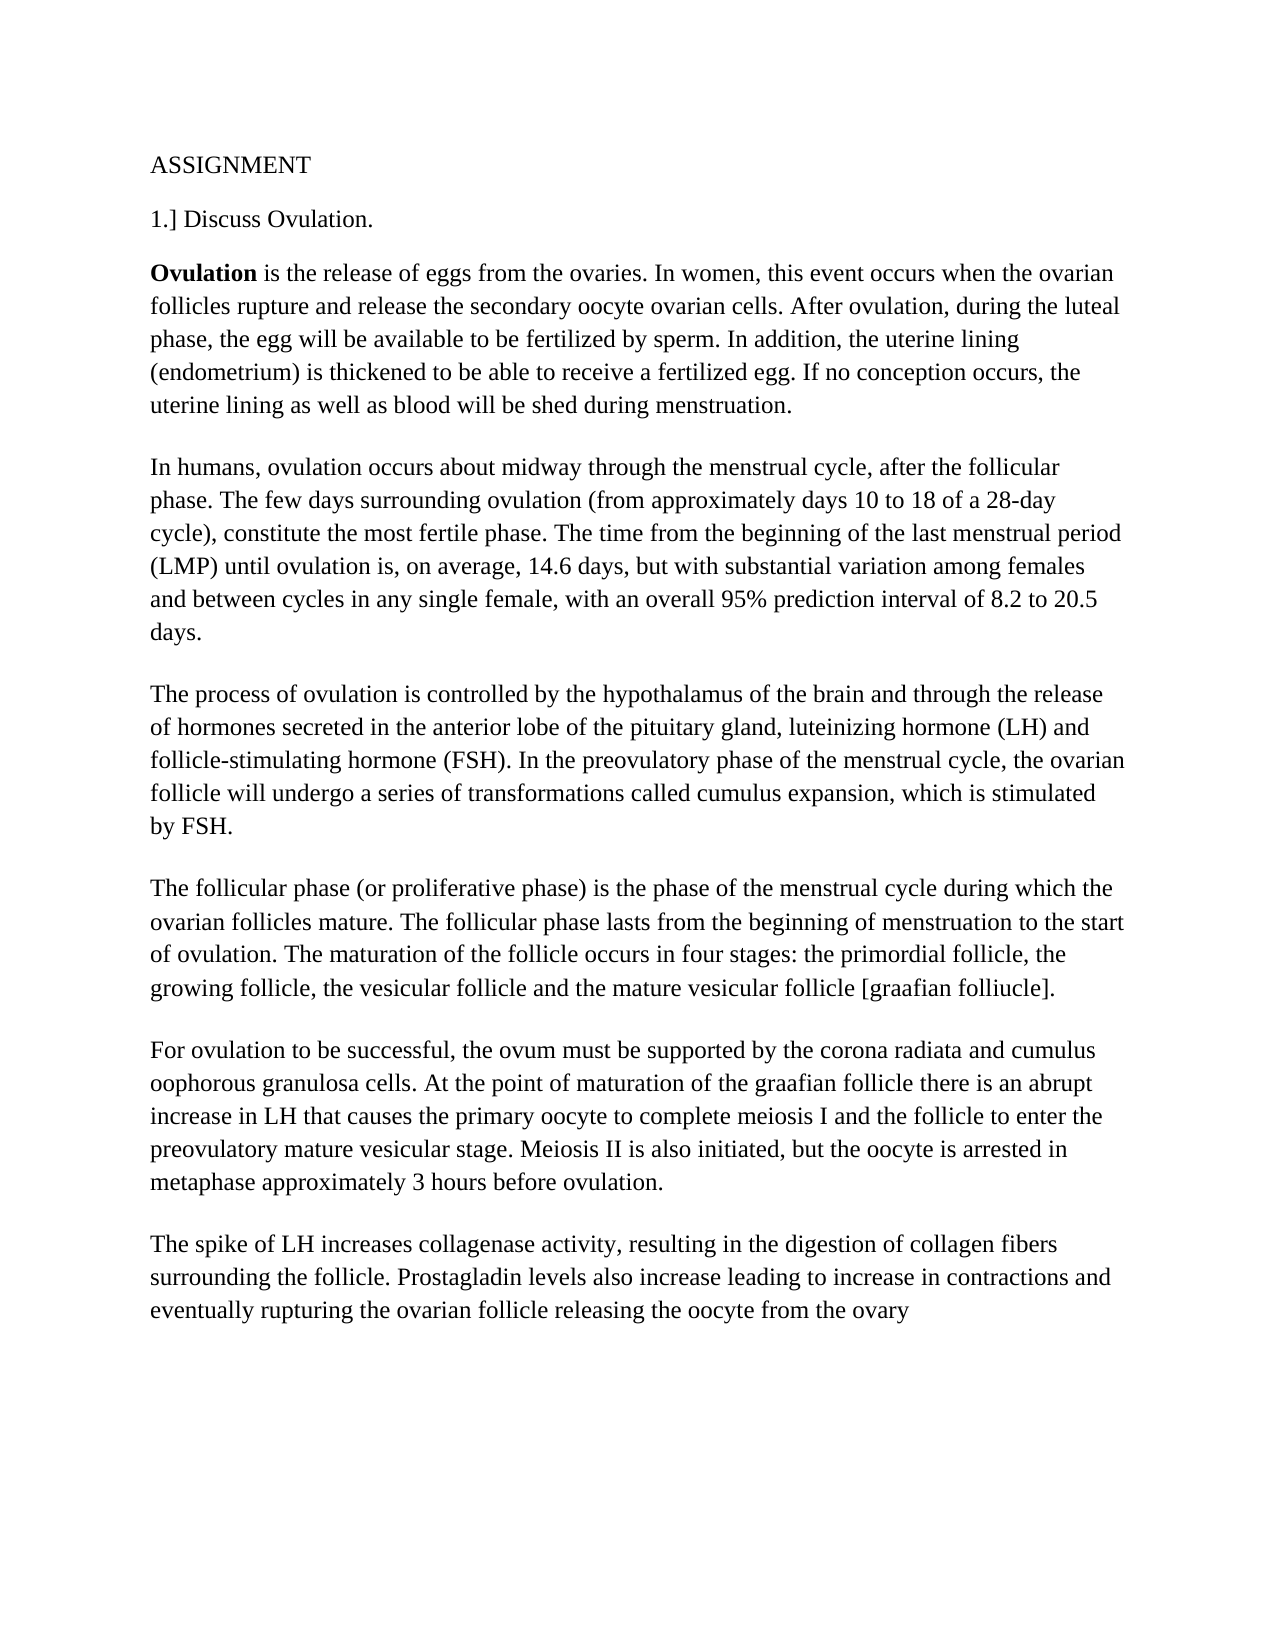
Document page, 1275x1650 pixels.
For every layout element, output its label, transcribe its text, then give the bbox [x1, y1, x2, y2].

text The follicular phase (or proliferative phase) is the phase of the menstrual cycle during which the ovarian follicles mature. The follicular phase lasts from the beginning of menstruation to the start of ovulation. The maturation of the follicle occurs in four stages: the primordial follicle, the growing follicle, the vesicular follicle and the mature vesicular follicle [graafian folliucle]. [150, 873, 1125, 1001]
text 1.] Discuss Ovulation. [150, 204, 1125, 233]
text For ovulation to be successful, the ovum must be supported by the corona radiata and cumulus oophorous granulosa cells. At the point of maturation of the graafian follicle there is an abrupt increase in LH that causes the primary oocyte to complete meiosis I and the follicle to enter the preovulatory mature vesicular stage. Meiosis II is also initiated, but the oocyte is arrested in metaphase approximately 3 hours before ovulation. [150, 1035, 1125, 1196]
text In humans, ovulation occurs about midway through the menstrual cycle, after the follicular phase. The few days surrounding ovulation (from approximately days 10 to 18 of a 28-day cycle), constitute the most fertile phase. The time from the beginning of the last menstrual period (LMP) until ovulation is, on average, 14.6 days, but with substantial variation among females and between cycles in any single female, with an overall 95% prediction interval of 8.2 to 20.5 days. [150, 452, 1125, 646]
text The spike of LH increases collagenase activity, resulting in the digestion of collagen fibers surrounding the follicle. Prostagladin levels also increase leading to increase in contractions and eventually rupturing the ovarian follicle releasing the oocyte from the ovary [150, 1229, 1125, 1324]
text The process of ovulation is controlled by the hypothalamus of the brain and through the release of hormones secreted in the anterior lobe of the pituitary gland, luteinizing hormone (LH) and follicle-stimulating hormone (FSH). In the preovulatory phase of the menstrual cycle, the ovarian follicle will undergo a series of transformations called cumulus expansion, which is stimulated by FSH. [150, 679, 1125, 840]
text ASSIGNMENT [150, 150, 1125, 179]
text Ovulation is the release of eggs from the ovaries. In women, this event occurs when the ovarian follicles rupture and release the secondary oocyte ovarian cells. After ovulation, during the luteal phase, the egg will be available to be fertilized by sperm. In addition, the uterine lining (endometrium) is thickened to be able to receive a fertilized egg. If no conception occurs, the uterine lining as well as blood will be shed during menstruation. [150, 258, 1125, 418]
